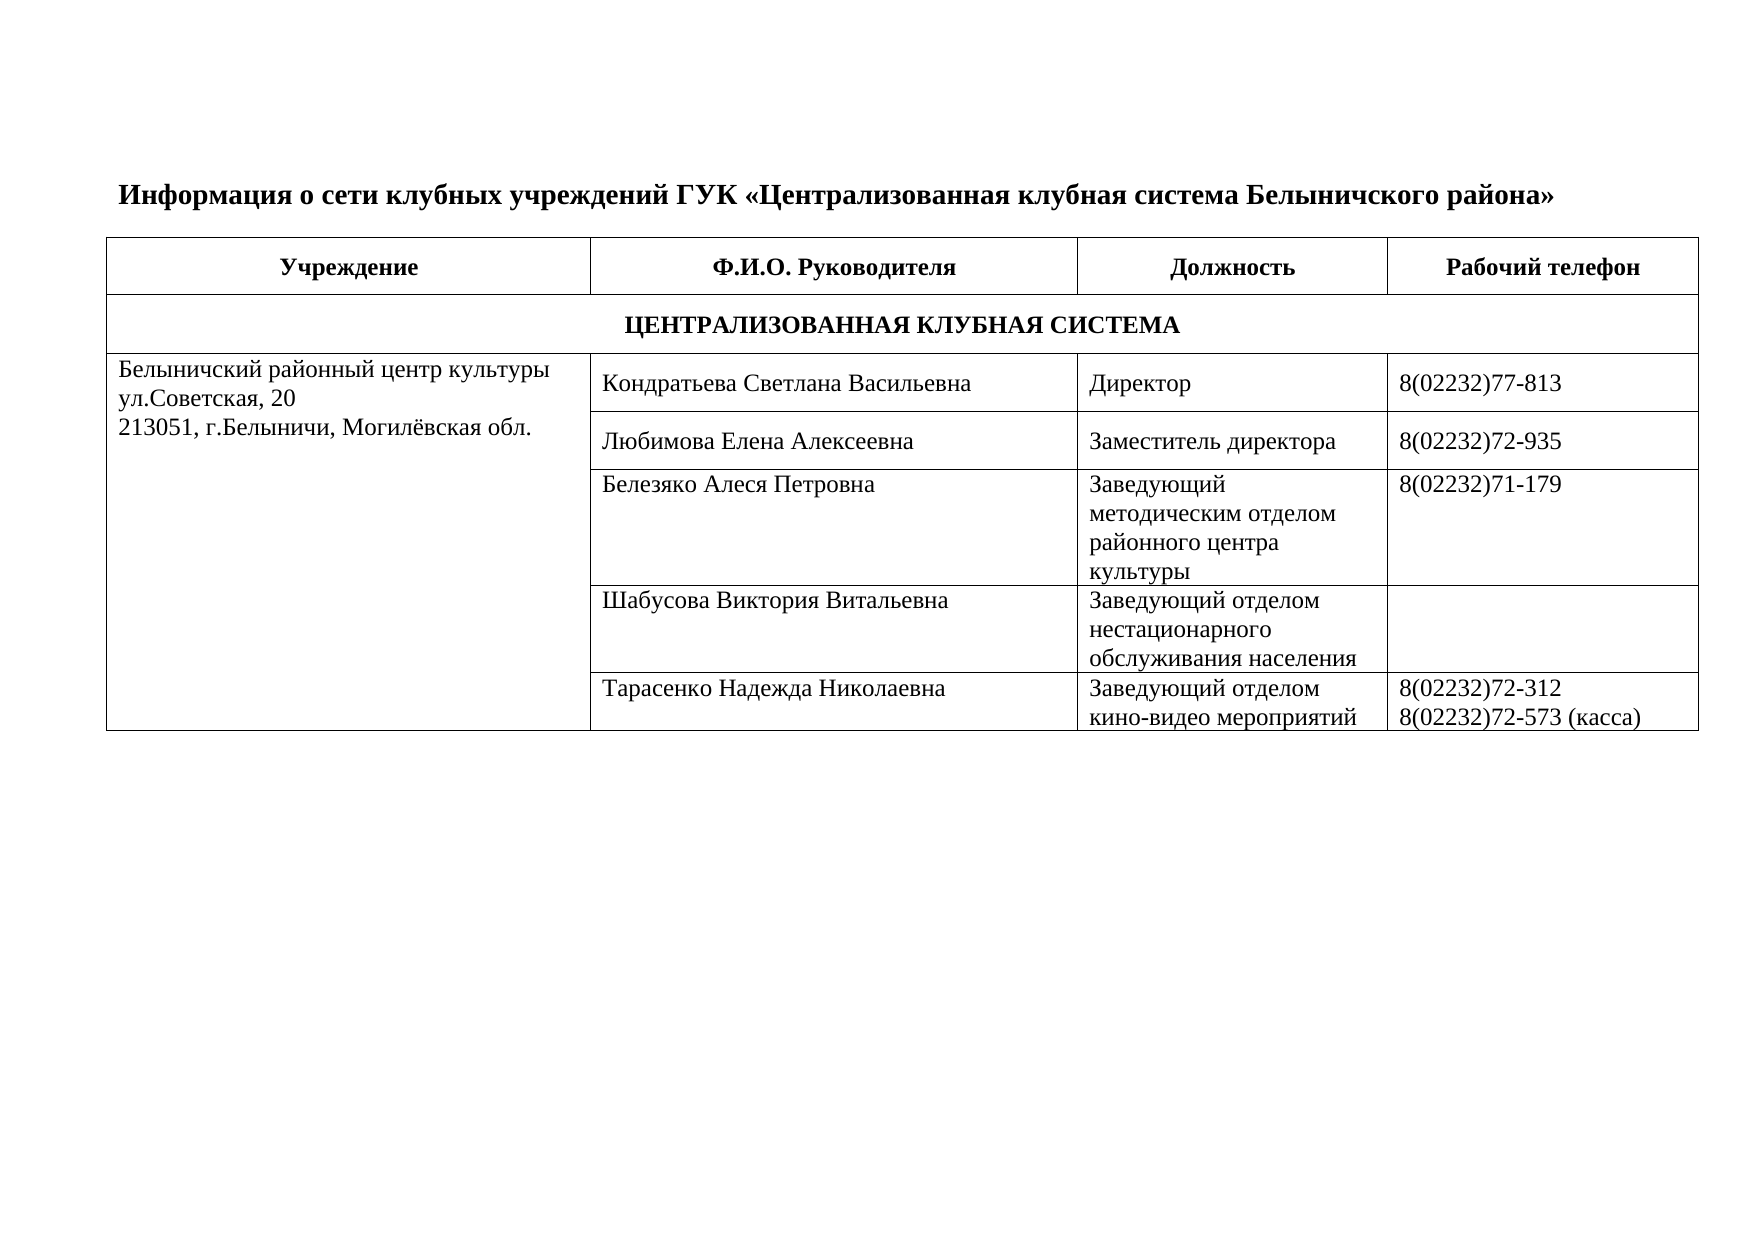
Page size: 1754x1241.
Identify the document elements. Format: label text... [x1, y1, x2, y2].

table_cell Заведующий отделом кино-видео мероприятий [1078, 673, 1387, 730]
table_header Рабочий телефон [1388, 238, 1698, 294]
text Информация о сети клубных учреждений ГУК «Централизованная клубная система Белыничского района» [118, 177, 1636, 211]
table_cell Белыничский районный центр культуры ул.Советская, 20 213051, г.Белыничи, Могилёвская обл. [107, 354, 590, 730]
table_cell 8(02232)77-813 [1388, 354, 1698, 411]
table_cell Любимова Елена Алексеевна [591, 412, 1077, 468]
table_header Должность [1078, 238, 1387, 294]
table_cell [1388, 586, 1698, 672]
table_cell Тарасенко Надежда Николаевна [591, 673, 1077, 730]
table_header Учреждение [107, 238, 590, 294]
table_cell Шабусова Виктория Витальевна [591, 586, 1077, 672]
table_cell ЦЕНТРАЛИЗОВАННАЯ КЛУБНАЯ СИСТЕМА [107, 295, 1698, 353]
table_cell 8(02232)71-179 [1388, 470, 1698, 584]
table_header Ф.И.О. Руководителя [591, 238, 1077, 294]
table_cell Белезяко Алеся Петровна [591, 470, 1077, 584]
table_cell Заведующий отделом нестационарного обслуживания населения [1078, 586, 1387, 672]
table_cell 8(02232)72-312 8(02232)72-573 (касса) [1388, 673, 1698, 730]
table_cell Заместитель директора [1078, 412, 1387, 468]
table_cell 8(02232)72-935 [1388, 412, 1698, 468]
table_cell Директор [1078, 354, 1387, 411]
table_cell Заведующий методическим отделом районного центра культуры [1078, 470, 1387, 584]
table_cell Кондратьева Светлана Васильевна [591, 354, 1077, 411]
